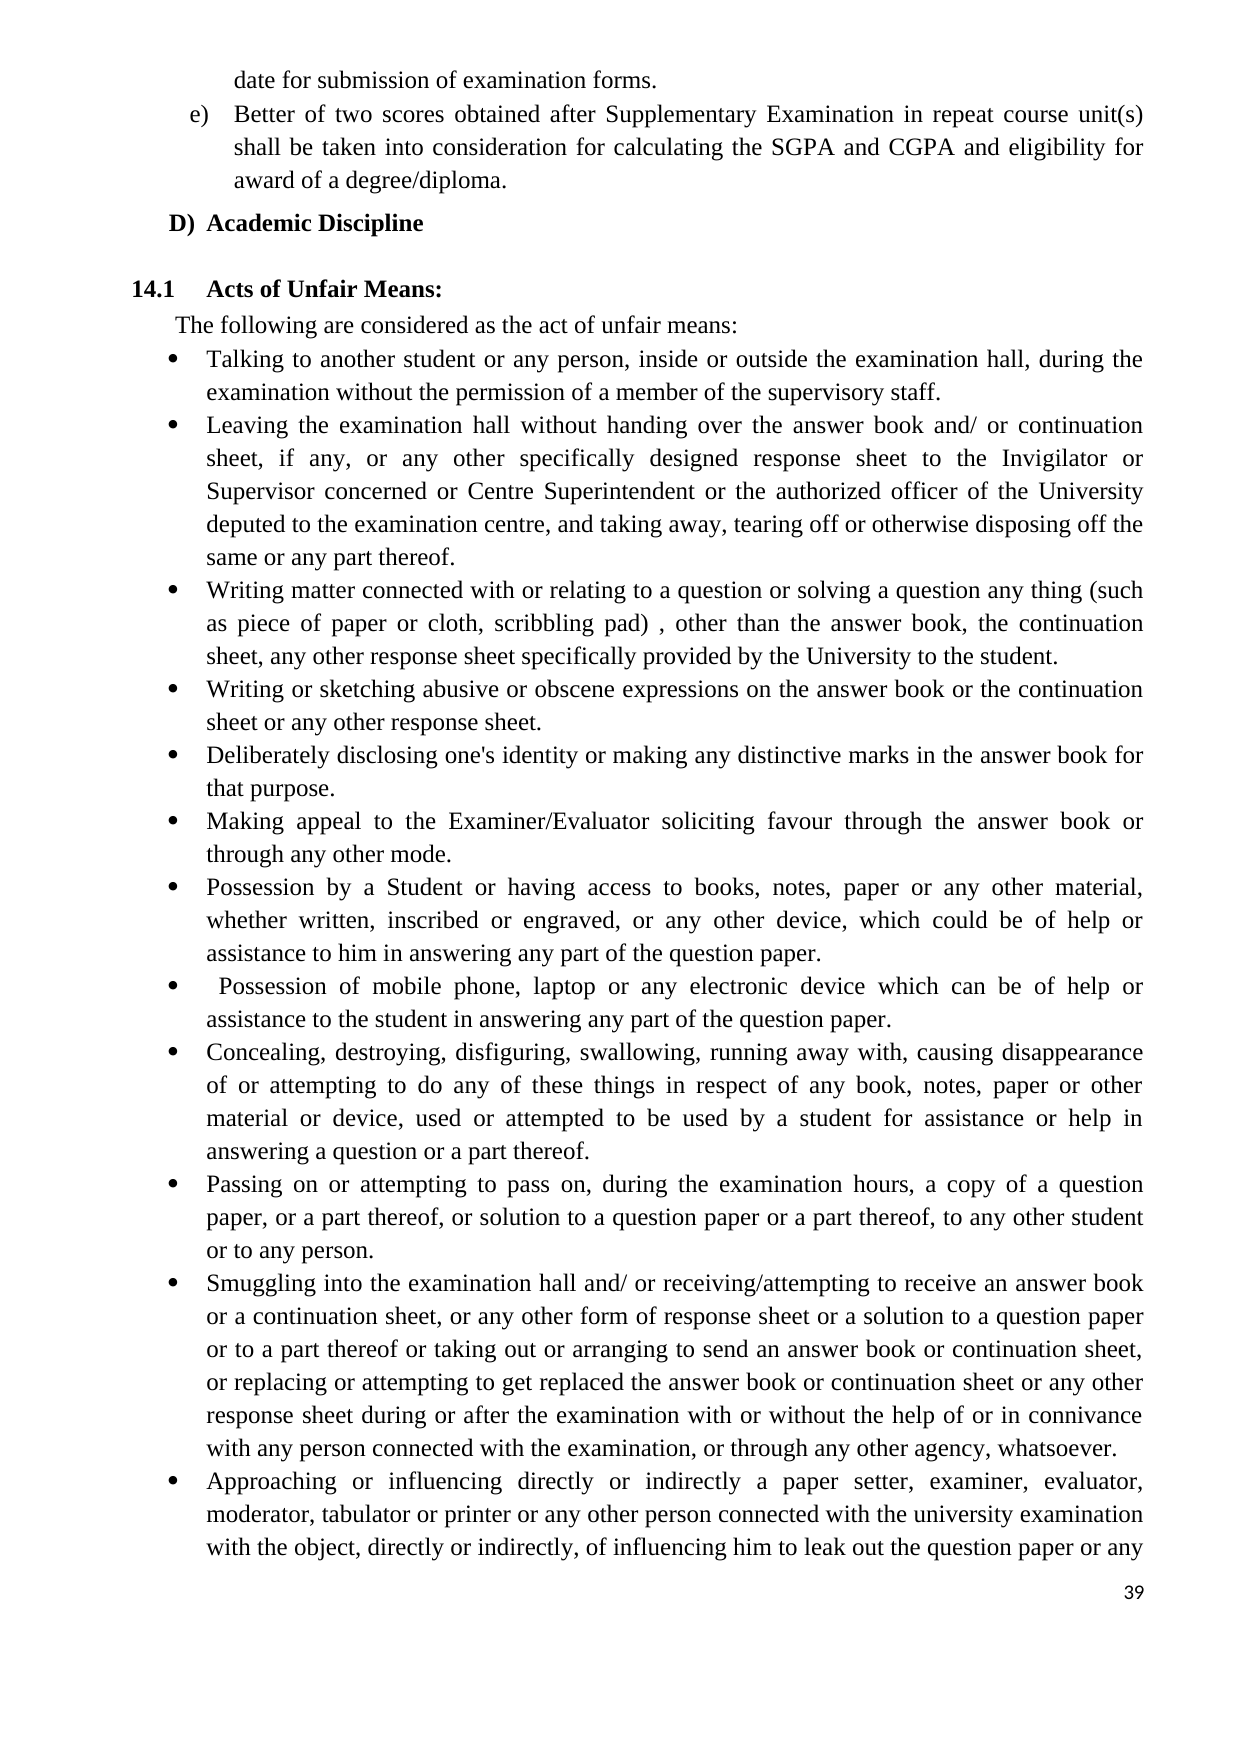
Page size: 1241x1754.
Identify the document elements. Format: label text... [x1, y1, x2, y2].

list Academic Discipline [169, 208, 1088, 237]
list Passing on or attempting to pass on, during the examination hours, a copy of a question paper, or a part thereof, or solution to a question paper or a part thereof, to any other student or to any person. [169, 1169, 1144, 1264]
list Talking to another student or any person, inside or outside the examination hall, during the examination without the permission of a member of the supervisory staff. [169, 344, 1144, 405]
list Leaving the examination hall without handing over the answer book and/ or continuation sheet, if any, or any other specifically designed response sheet to the Invigilator or Supervisor concerned or Centre Superintendent or the authorized officer of the University deputed to the examination centre, and taking away, tearing off or otherwise disposing off the same or any part thereof. [169, 410, 1144, 571]
list Smuggling into the examination hall and/ or receiving/attempting to receive an answer book or a continuation sheet, or any other form of response sheet or a solution to a question paper or to a part thereof or taking out or arranging to send an answer book or continuation sheet, or replacing or attempting to get replaced the answer book or continuation sheet or any other response sheet during or after the examination with or without the help of or in connivance with any person connected with the examination, or through any other agency, whatsoever. [169, 1268, 1144, 1462]
list Deliberately disclosing one's identity or making any distinctive marks in the answer book for that purpose. [169, 740, 1144, 802]
list Possession of mobile phone, laptop or any electronic device which can be of help or assistance to the student in answering any part of the question paper. [169, 971, 1144, 1033]
text The following are considered as the act of unfair means: [175, 311, 1144, 339]
list Making appeal to the Examiner/Evaluator soliciting favour through the answer book or through any other mode. [169, 806, 1144, 868]
list Writing matter connected with or relating to a question or solving a question any thing (such as piece of paper or cloth, scribbling pad) , other than the answer book, the continuation sheet, any other response sheet specifically provided by the University to the student. [169, 575, 1144, 669]
list Writing or sketching abusive or obscene expressions on the answer book or the continuation sheet or any other response sheet. [169, 674, 1144, 736]
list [189, 66, 1144, 94]
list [169, 1466, 1144, 1561]
list Acts of Unfair Means: [131, 274, 1144, 303]
list Better of two scores obtained after Supplementary Examination in repeat course unit(s) shall be taken into consideration for calculating the SGPA and CGPA and eligibility for award of a degree/diploma. [189, 99, 1144, 193]
list Possession by a Student or having access to books, notes, paper or any other material, whether written, inscribed or engraved, or any other device, which could be of help or assistance to him in answering any part of the question paper. [169, 872, 1144, 967]
list Concealing, destroying, disfiguring, swallowing, running away with, causing disappearance of or attempting to do any of these things in respect of any book, notes, paper or other material or device, used or attempted to be used by a student for assistance or help in answering a question or a part thereof. [169, 1037, 1144, 1165]
